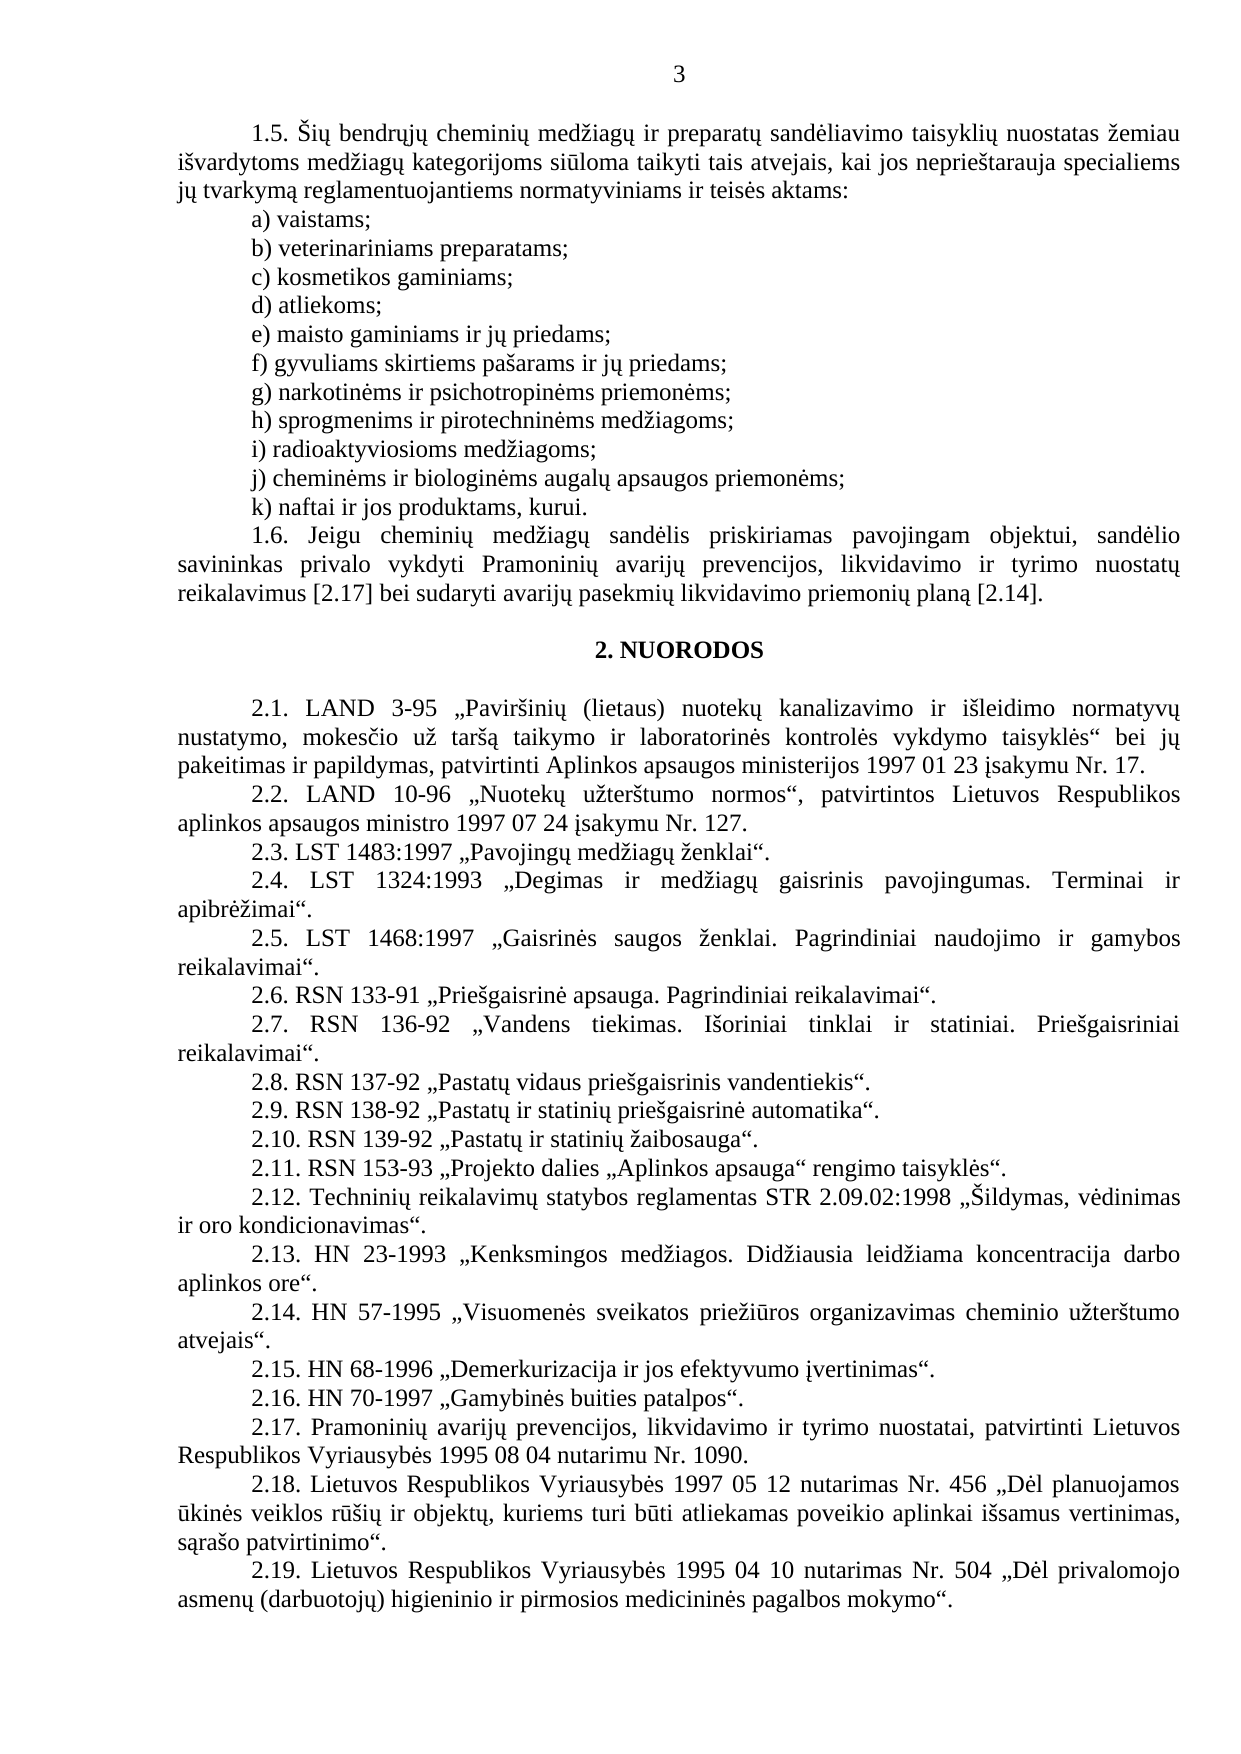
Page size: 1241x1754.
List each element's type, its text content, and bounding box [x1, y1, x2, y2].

text j) cheminėms ir biologinėms augalų apsaugos priemonėms; [177, 463, 1181, 492]
text 2.15. HN 68-1996 „Demerkurizacija ir jos efektyvumo įvertinimas“. [177, 1354, 1181, 1383]
text d) atliekoms; [177, 291, 1181, 319]
text 2.5. LST 1468:1997 „Gaisrinės saugos ženklai. Pagrindiniai naudojimo ir gamybos reikalavimai“. [177, 923, 1181, 981]
text c) kosmetikos gaminiams; [177, 262, 1181, 291]
text e) maisto gaminiams ir jų priedams; [177, 319, 1181, 348]
text 2.10. RSN 139-92 „Pastatų ir statinių žaibosauga“. [177, 1124, 1181, 1153]
text 2.3. LST 1483:1997 „Pavojingų medžiagų ženklai“. [177, 837, 1181, 866]
text 2.17. Pramoninių avarijų prevencijos, likvidavimo ir tyrimo nuostatai, patvirtinti Lietuvos Respublikos Vyriausybės 1995 08 04 nutarimu Nr. 1090. [177, 1412, 1181, 1469]
text a) vaistams; [177, 204, 1181, 233]
text h) sprogmenims ir pirotechninėms medžiagoms; [177, 406, 1181, 434]
text 1.6. Jeigu cheminių medžiagų sandėlis priskiriamas pavojingam objektui, sandėlio savininkas privalo vykdyti Pramoninių avarijų prevencijos, likvidavimo ir tyrimo nuostatų reikalavimus [2.17] bei sudaryti avarijų pasekmių likvidavimo priemonių planą [2.14]. [177, 521, 1181, 607]
text 2.13. HN 23-1993 „Kenksmingos medžiagos. Didžiausia leidžiama koncentracija darbo aplinkos ore“. [177, 1239, 1181, 1297]
text 2.18. Lietuvos Respublikos Vyriausybės 1997 05 12 nutarimas Nr. 456 „Dėl planuojamos ūkinės veiklos rūšių ir objektų, kuriems turi būti atliekamas poveikio aplinkai išsamus vertinimas, sąrašo patvirtinimo“. [177, 1469, 1181, 1556]
text 2.2. LAND 10-96 „Nuotekų užterštumo normos“, patvirtintos Lietuvos Respublikos aplinkos apsaugos ministro 1997 07 24 įsakymu Nr. 127. [177, 779, 1181, 837]
text 2.14. HN 57-1995 „Visuomenės sveikatos priežiūros organizavimas cheminio užterštumo atvejais“. [177, 1297, 1181, 1354]
text 2.12. Techninių reikalavimų statybos reglamentas STR 2.09.02:1998 „Šildymas, vėdinimas ir oro kondicionavimas“. [177, 1182, 1181, 1239]
text i) radioaktyviosioms medžiagoms; [177, 434, 1181, 463]
text 2.16. HN 70-1997 „Gamybinės buities patalpos“. [177, 1383, 1181, 1412]
text 2.7. RSN 136-92 „Vandens tiekimas. Išoriniai tinklai ir statiniai. Priešgaisriniai reikalavimai“. [177, 1009, 1181, 1067]
text 1.5. Šių bendrųjų cheminių medžiagų ir preparatų sandėliavimo taisyklių nuostatas žemiau išvardytoms medžiagų kategorijoms siūloma taikyti tais atvejais, kai jos neprieštarauja specialiems jų tvarkymą reglamentuojantiems normatyviniams ir teisės aktams: [177, 118, 1181, 204]
text 2. NUORODOS [177, 636, 1181, 664]
text 2.6. RSN 133-91 „Priešgaisrinė apsauga. Pagrindiniai reikalavimai“. [177, 981, 1181, 1009]
text f) gyvuliams skirtiems pašarams ir jų priedams; [177, 348, 1181, 377]
text 2.8. RSN 137-92 „Pastatų vidaus priešgaisrinis vandentiekis“. [177, 1067, 1181, 1096]
text 2.1. LAND 3-95 „Paviršinių (lietaus) nuotekų kanalizavimo ir išleidimo normatyvų nustatymo, mokesčio už taršą taikymo ir laboratorinės kontrolės vykdymo taisyklės“ bei jų pakeitimas ir papildymas, patvirtinti Aplinkos apsaugos ministerijos 1997 01 23 įsakymu Nr. 17. [177, 693, 1181, 779]
text g) narkotinėms ir psichotropinėms priemonėms; [177, 377, 1181, 406]
text b) veterinariniams preparatams; [177, 233, 1181, 262]
text 2.4. LST 1324:1993 „Degimas ir medžiagų gaisrinis pavojingumas. Terminai ir apibrėžimai“. [177, 866, 1181, 923]
text 2.19. Lietuvos Respublikos Vyriausybės 1995 04 10 nutarimas Nr. 504 „Dėl privalomojo asmenų (darbuotojų) higieninio ir pirmosios medicininės pagalbos mokymo“. [177, 1556, 1181, 1613]
text 2.11. RSN 153-93 „Projekto dalies „Aplinkos apsauga“ rengimo taisyklės“. [177, 1153, 1181, 1182]
text 2.9. RSN 138-92 „Pastatų ir statinių priešgaisrinė automatika“. [177, 1096, 1181, 1124]
text k) naftai ir jos produktams, kurui. [177, 492, 1181, 521]
